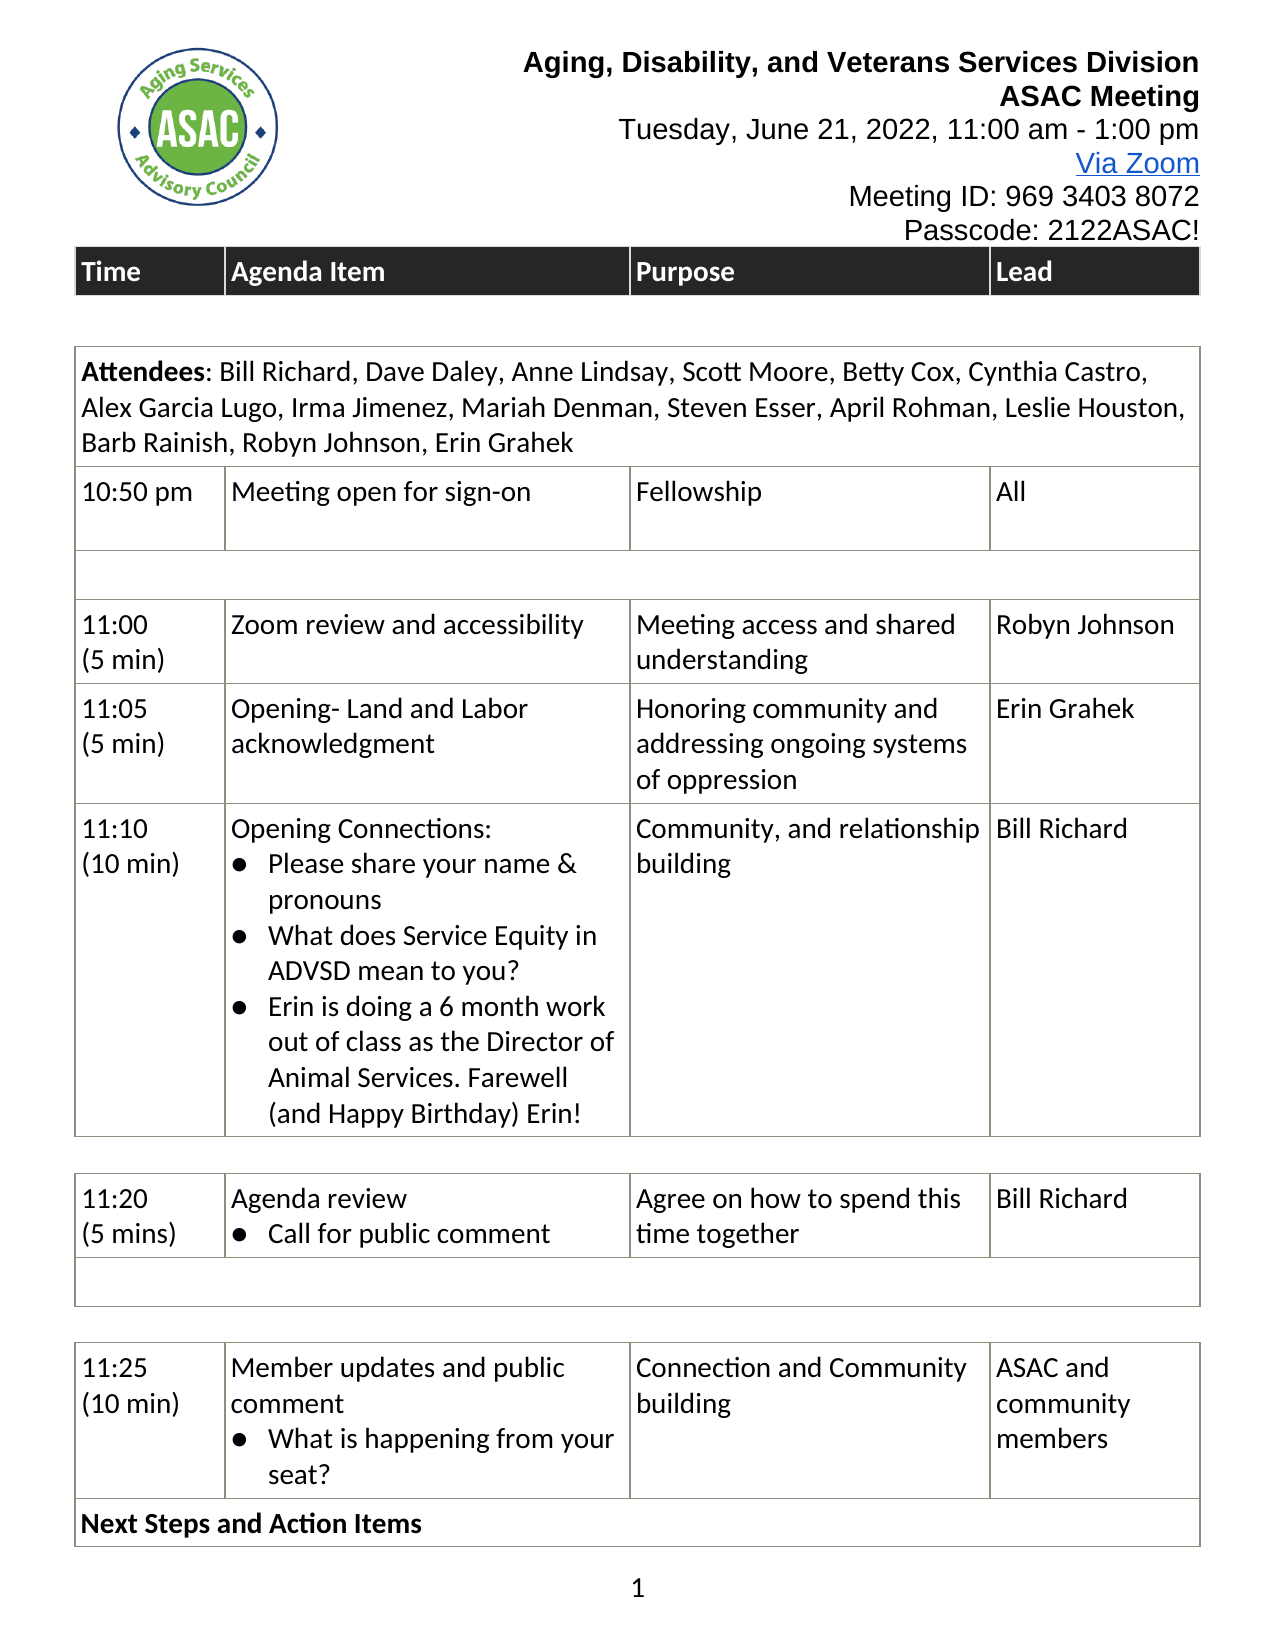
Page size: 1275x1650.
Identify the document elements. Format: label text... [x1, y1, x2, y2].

table_cell Bill Richard [991, 804, 1199, 1136]
table_header Attendees: Bill Richard, Dave Daley, Anne Lindsay, Scott Moore, Betty Cox, Cynthia Castro, Alex Garcia Lugo, Irma Jimenez, Mariah Denman, Steven Esser, April Rohman, Leslie Houston, Barb Rainish, Robyn Johnson, Erin Grahek [76, 347, 1199, 466]
table_header 11:20 (5 mins) [76, 1174, 224, 1257]
table_cell Robyn Johnson [991, 600, 1199, 683]
table_cell Meeting access and shared understanding [631, 600, 989, 683]
table_cell Meeting open for sign-on [226, 467, 629, 550]
table_header 11:25 (10 min) [76, 1343, 224, 1498]
picture [0, 18, 395, 237]
table_header Connection and Community building [631, 1343, 989, 1498]
table_header Bill Richard [991, 1174, 1199, 1257]
table_cell All [991, 467, 1199, 550]
table_cell Opening Connections: Please share your name & pronouns What does Service Equity in ADVSD mean to you? Erin is doing a 6 month work out of class as the Director of Animal Services. Farewell (and Happy Birthday) Erin! [226, 804, 629, 1136]
table_cell Zoom review and accessibility [226, 600, 629, 683]
table_cell Opening- Land and Labor acknowledgment [226, 684, 629, 803]
table_header Agenda review Call for public comment [226, 1174, 629, 1257]
table_cell [76, 551, 1199, 599]
table_cell 11:05 (5 min) [76, 684, 224, 803]
table_cell [76, 1258, 1199, 1306]
table_cell 10:50 pm [76, 467, 224, 550]
table_cell Honoring community and addressing ongoing systems of oppression [631, 684, 989, 803]
table_header Member updates and public comment What is happening from your seat? [226, 1343, 629, 1498]
table_cell Fellowship [631, 467, 989, 550]
table_header Agree on how to spend this time together [631, 1174, 989, 1257]
table_cell 11:10 (10 min) [76, 804, 224, 1136]
table_header ASAC and community members [991, 1343, 1199, 1498]
table_cell Community, and relationship building [631, 804, 989, 1136]
table_cell Erin Grahek [991, 684, 1199, 803]
table_cell 11:00 (5 min) [76, 600, 224, 683]
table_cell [76, 1499, 1199, 1546]
